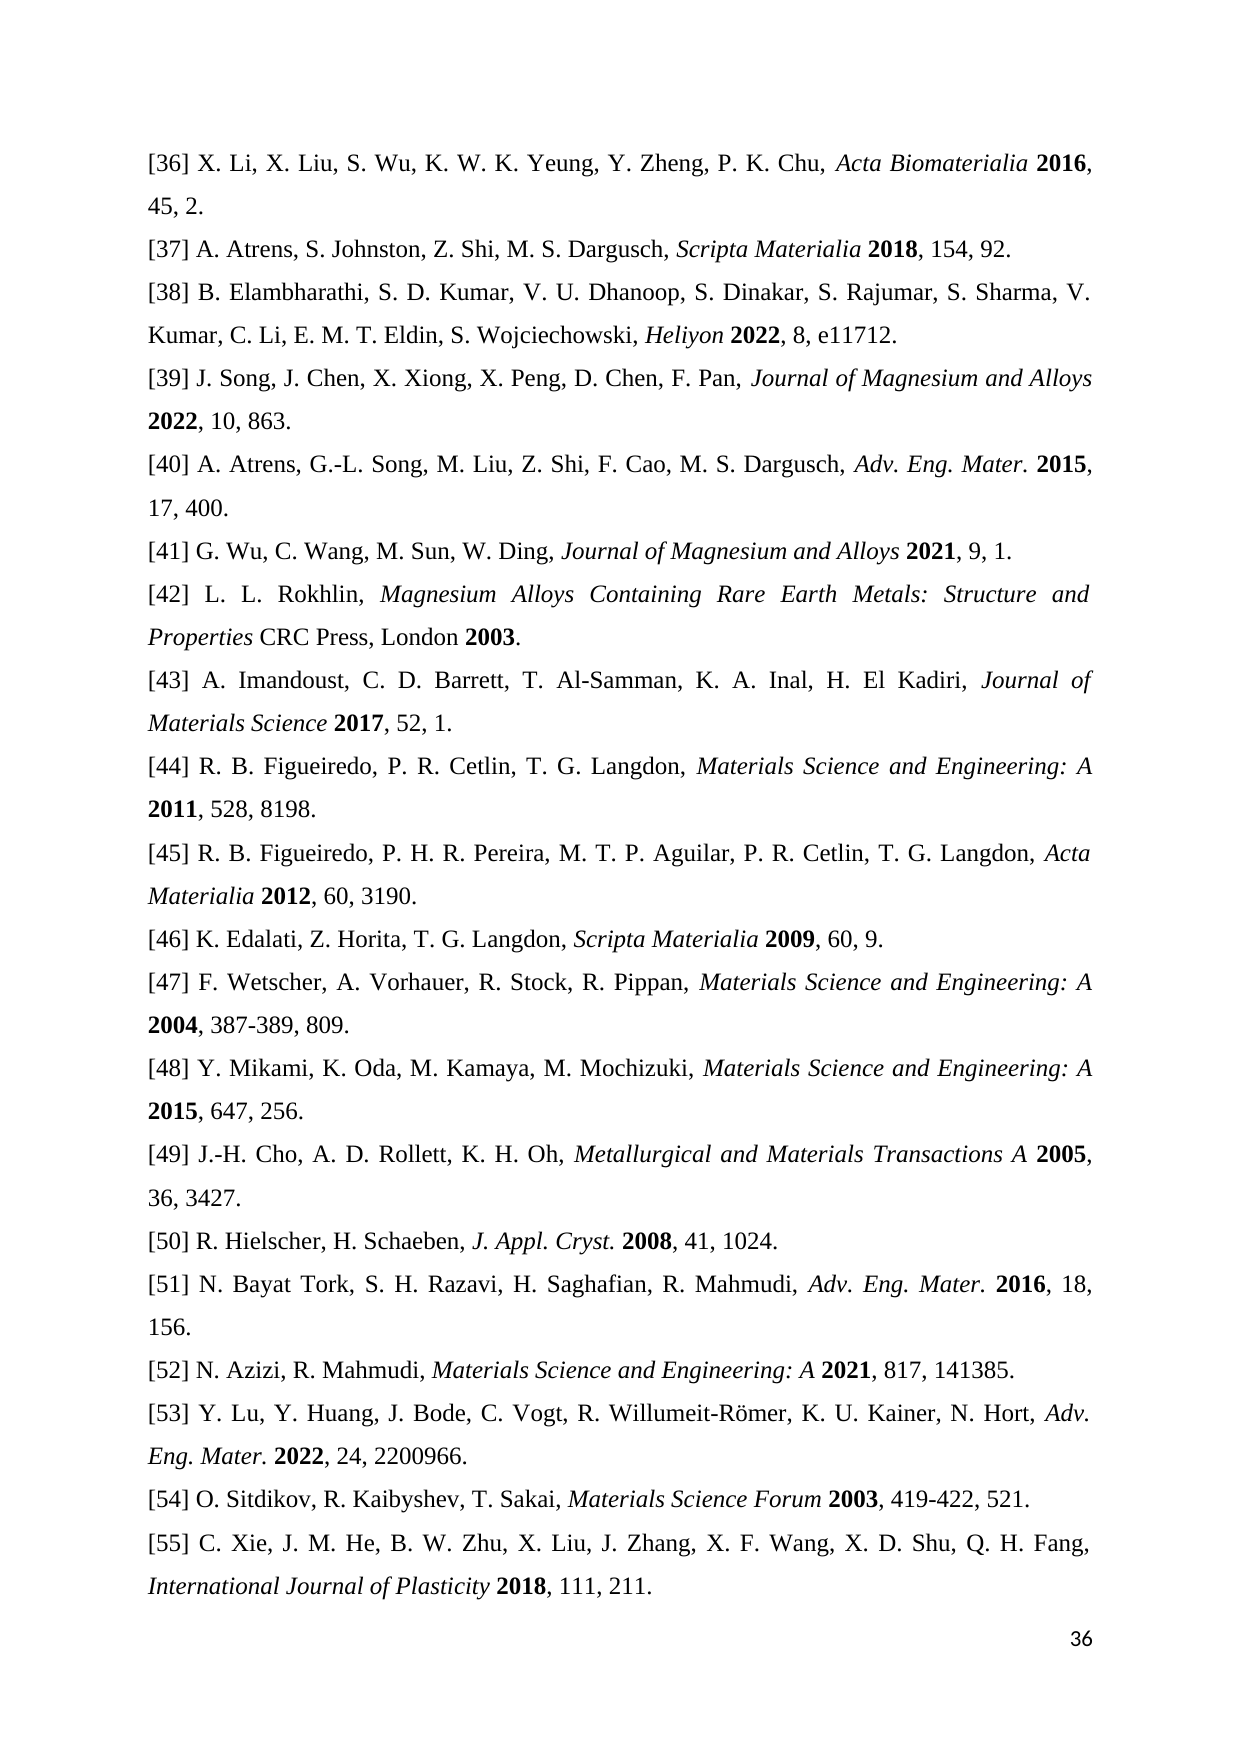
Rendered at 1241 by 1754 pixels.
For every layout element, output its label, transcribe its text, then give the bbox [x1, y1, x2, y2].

text [46] K. Edalati, Z. Horita, T. G. Langdon, Scripta Materialia 2009, 60, 9. [148, 924, 1093, 953]
text [49] J.-H. Cho, A. D. Rollett, K. H. Oh, Metallurgical and Materials Transactions A 2005, 36, 3427. [148, 1139, 1093, 1211]
text [37] A. Atrens, S. Johnston, Z. Shi, M. S. Dargusch, Scripta Materialia 2018, 154, 92. [148, 234, 1093, 263]
text [48] Y. Mikami, K. Oda, M. Kamaya, M. Mochizuki, Materials Science and Engineering: A 2015, 647, 256. [148, 1053, 1093, 1125]
text [40] A. Atrens, G.-L. Song, M. Liu, Z. Shi, F. Cao, M. S. Dargusch, Adv. Eng. Mater. 2015, 17, 400. [148, 449, 1093, 521]
text [51] N. Bayat Tork, S. H. Razavi, H. Saghafian, R. Mahmudi, Adv. Eng. Mater. 2016, 18, 156. [148, 1269, 1093, 1341]
text [41] G. Wu, C. Wang, M. Sun, W. Ding, Journal of Magnesium and Alloys 2021, 9, 1. [148, 536, 1093, 564]
text [53] Y. Lu, Y. Huang, J. Bode, C. Vogt, R. Willumeit-Römer, K. U. Kainer, N. Hort, Adv. Eng. Mater. 2022, 24, 2200966. [148, 1398, 1093, 1470]
text [55] C. Xie, J. M. He, B. W. Zhu, X. Liu, J. Zhang, X. F. Wang, X. D. Shu, Q. H. Fang, International Journal of Plasticity 2018, 111, 211. [148, 1528, 1093, 1599]
text [38] B. Elambharathi, S. D. Kumar, V. U. Dhanoop, S. Dinakar, S. Rajumar, S. Sharma, V. Kumar, C. Li, E. M. T. Eldin, S. Wojciechowski, Heliyon 2022, 8, e11712. [148, 277, 1093, 349]
text [54] O. Sitdikov, R. Kaibyshev, T. Sakai, Materials Science Forum 2003, 419-422, 521. [148, 1484, 1093, 1513]
text [50] R. Hielscher, H. Schaeben, J. Appl. Cryst. 2008, 41, 1024. [148, 1226, 1093, 1254]
text [44] R. B. Figueiredo, P. R. Cetlin, T. G. Langdon, Materials Science and Engineering: A 2011, 528, 8198. [148, 751, 1093, 823]
text [45] R. B. Figueiredo, P. H. R. Pereira, M. T. P. Aguilar, P. R. Cetlin, T. G. Langdon, Acta Materialia 2012, 60, 3190. [148, 838, 1093, 909]
text [36] X. Li, X. Liu, S. Wu, K. W. K. Yeung, Y. Zheng, P. K. Chu, Acta Biomaterialia 2016, 45, 2. [148, 148, 1093, 219]
text [52] N. Azizi, R. Mahmudi, Materials Science and Engineering: A 2021, 817, 141385. [148, 1355, 1093, 1384]
text [43] A. Imandoust, C. D. Barrett, T. Al-Samman, K. A. Inal, H. El Kadiri, Journal of Materials Science 2017, 52, 1. [148, 665, 1093, 737]
text [47] F. Wetscher, A. Vorhauer, R. Stock, R. Pippan, Materials Science and Engineering: A 2004, 387-389, 809. [148, 967, 1093, 1039]
text [39] J. Song, J. Chen, X. Xiong, X. Peng, D. Chen, F. Pan, Journal of Magnesium and Alloys 2022, 10, 863. [148, 363, 1093, 435]
text [42] L. L. Rokhlin, Magnesium Alloys Containing Rare Earth Metals: Structure and Properties CRC Press, London 2003. [148, 579, 1093, 651]
